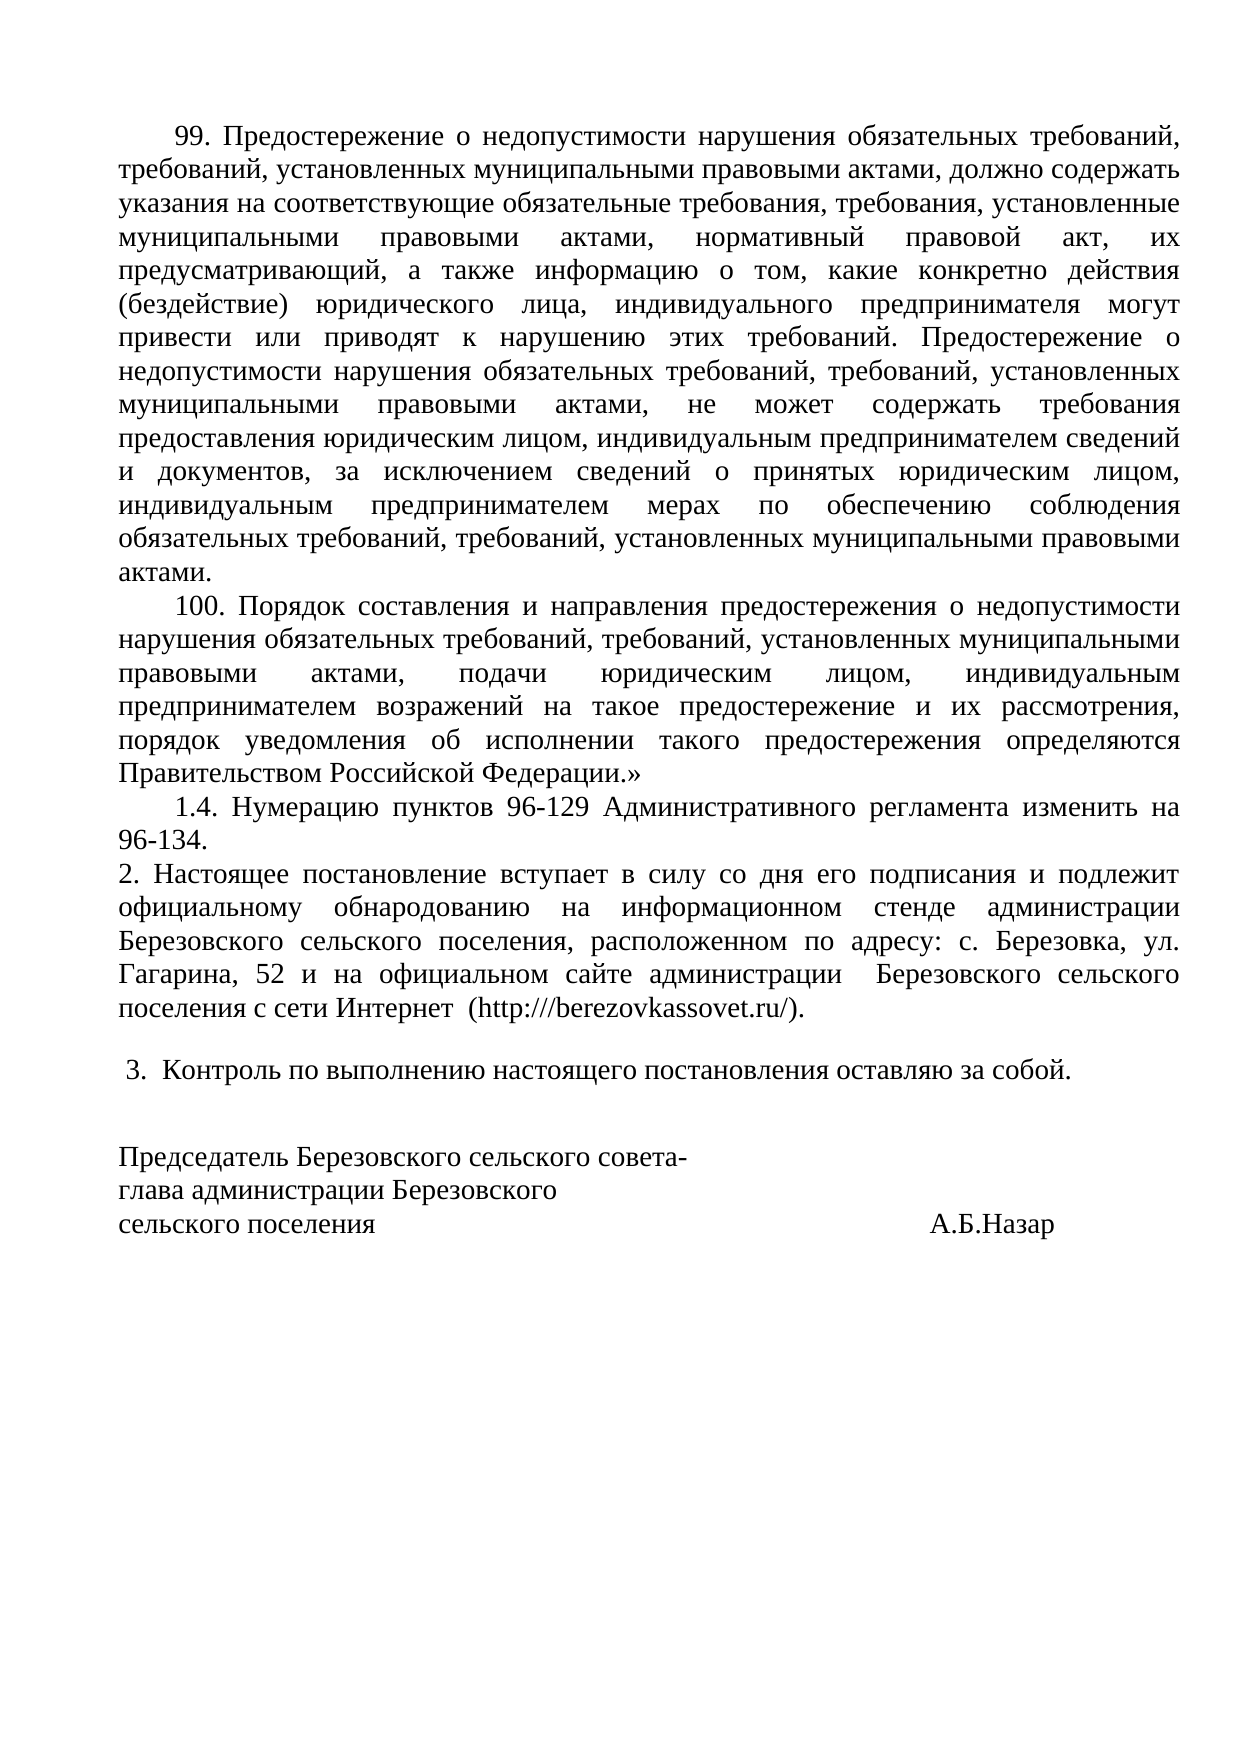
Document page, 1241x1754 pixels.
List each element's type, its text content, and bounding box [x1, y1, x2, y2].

text глава администрации Березовского [118, 1172, 1181, 1206]
text 99. Предостережение о недопустимости нарушения обязательных требований, требований, установленных муниципальными правовыми актами, должно содержать указания на соответствующие обязательные требования, требования, установленные муниципальными правовыми актами, нормативный правовой акт, их предусматривающий, а также информацию о том, какие конкретно действия (бездействие) юридического лица, индивидуального предпринимателя могут привести или приводят к нарушению этих требований. Предостережение о недопустимости нарушения обязательных требований, требований, установленных муниципальными правовыми актами, не может содержать требования предоставления юридическим лицом, индивидуальным предпринимателем сведений и документов, за исключением сведений о принятых юридическим лицом, индивидуальным предпринимателем мерах по обеспечению соблюдения обязательных требований, требований, установленных муниципальными правовыми актами. [118, 118, 1181, 588]
text 100. Порядок составления и направления предостережения о недопустимости нарушения обязательных требований, требований, установленных муниципальными правовыми актами, подачи юридическим лицом, индивидуальным предпринимателем возражений на такое предостережение и их рассмотрения, порядок уведомления об исполнении такого предостережения определяются Правительством Российской Федерации.» [118, 588, 1181, 789]
text сельского поселения А.Б.Назар [118, 1206, 1181, 1239]
text 3. Контроль по выполнению настоящего постановления оставляю за собой. [118, 1052, 1181, 1086]
text 2. Настоящее постановление вступает в силу со дня его подписания и подлежит официальному обнародованию на информационном стенде администрации Березовского сельского поселения, расположенном по адресу: с. Березовка, ул. Гагарина, 52 и на официальном сайте администрации Березовского сельского поселения с сети Интернет (http:///berezovkassovet.ru/). [118, 856, 1181, 1024]
text Председатель Березовского сельского совета- [118, 1139, 1181, 1172]
text 1.4. Нумерацию пунктов 96-129 Административного регламента изменить на 96-134. [118, 789, 1181, 856]
